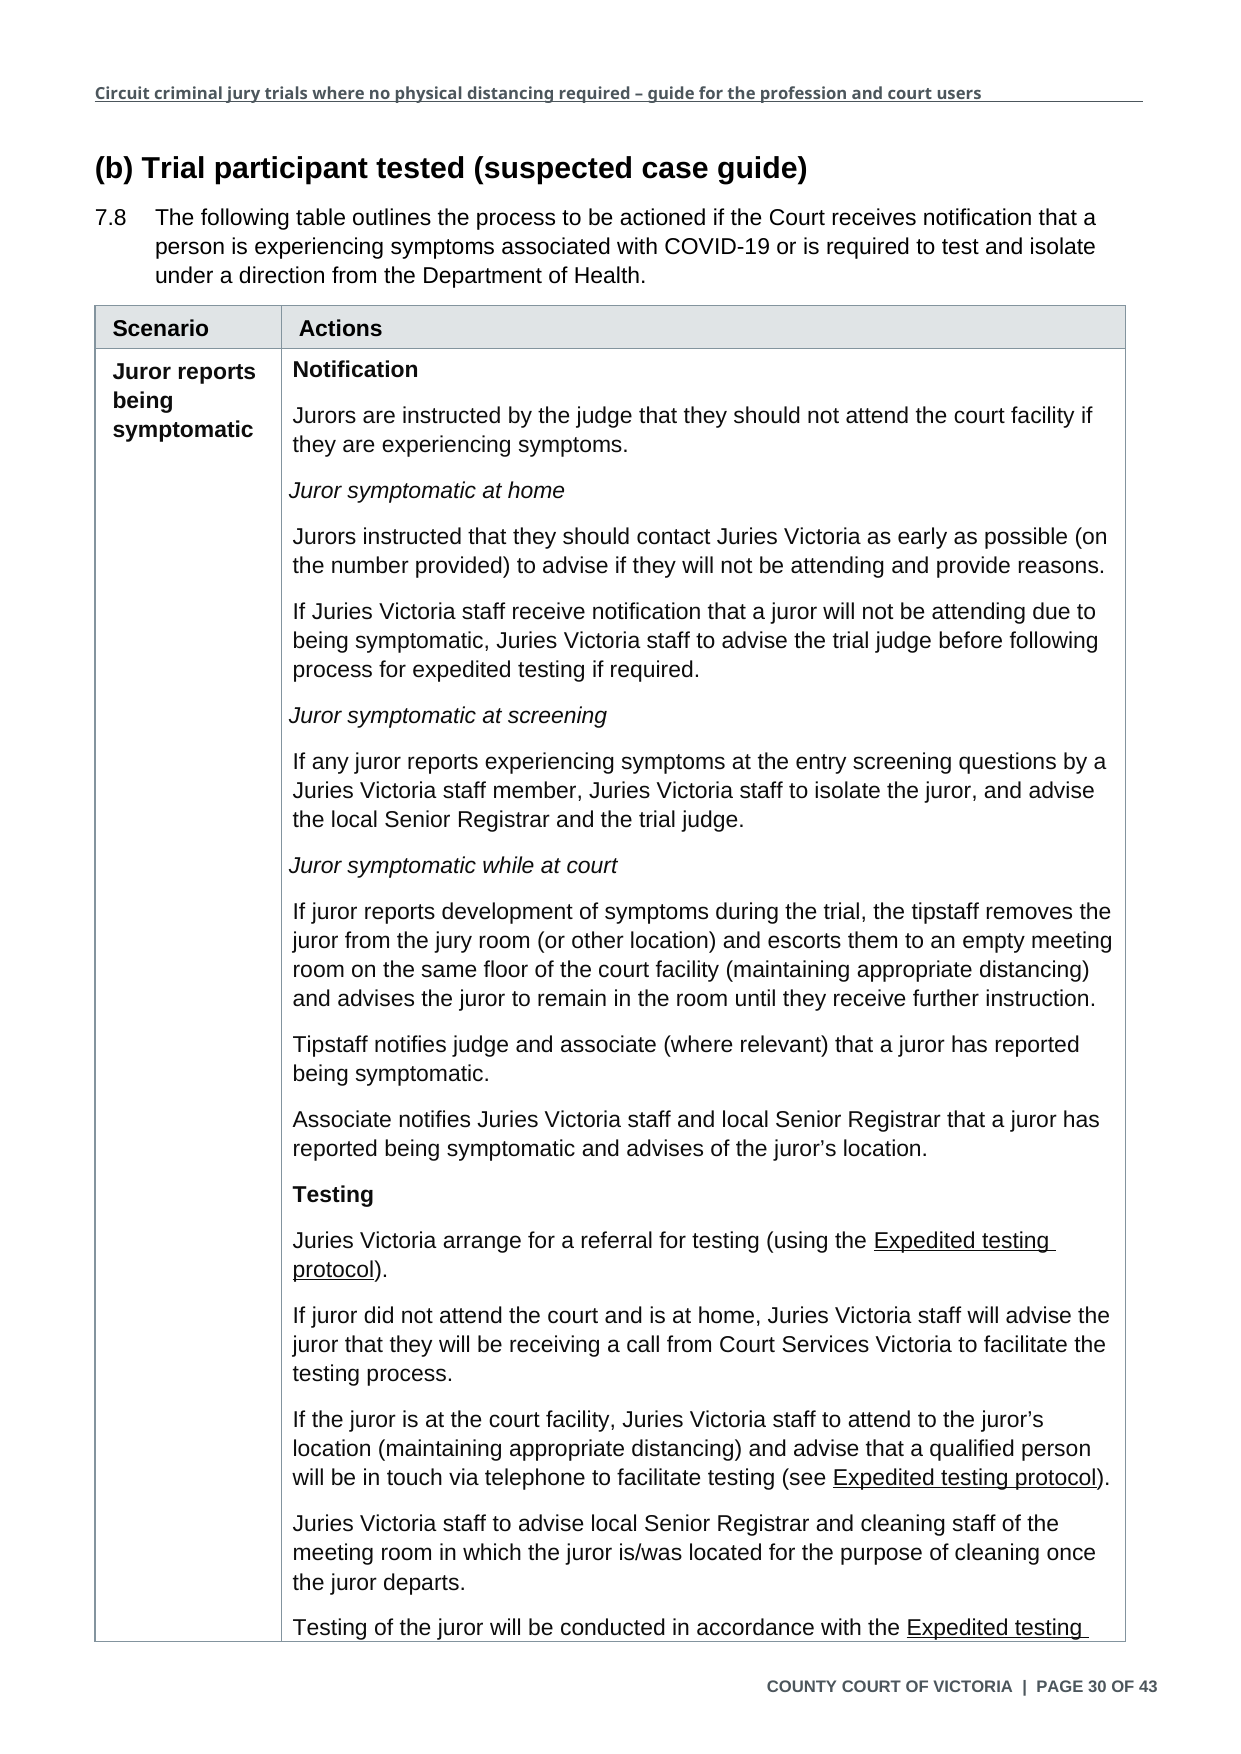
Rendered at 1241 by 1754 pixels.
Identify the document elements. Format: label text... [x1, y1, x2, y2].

text The following table outlines the process to be actioned if the Court receives notification that a person is experiencing symptoms associated with COVID-19 or is required to test and isolate under a direction from the Department of Health. [94, 201, 1146, 288]
table_header Actions [282, 306, 1125, 348]
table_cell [96, 349, 281, 1641]
table_header Scenario [96, 306, 281, 348]
subtitle (b) Trial participant tested (suspected case guide) [94, 149, 1146, 184]
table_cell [282, 349, 1125, 1641]
